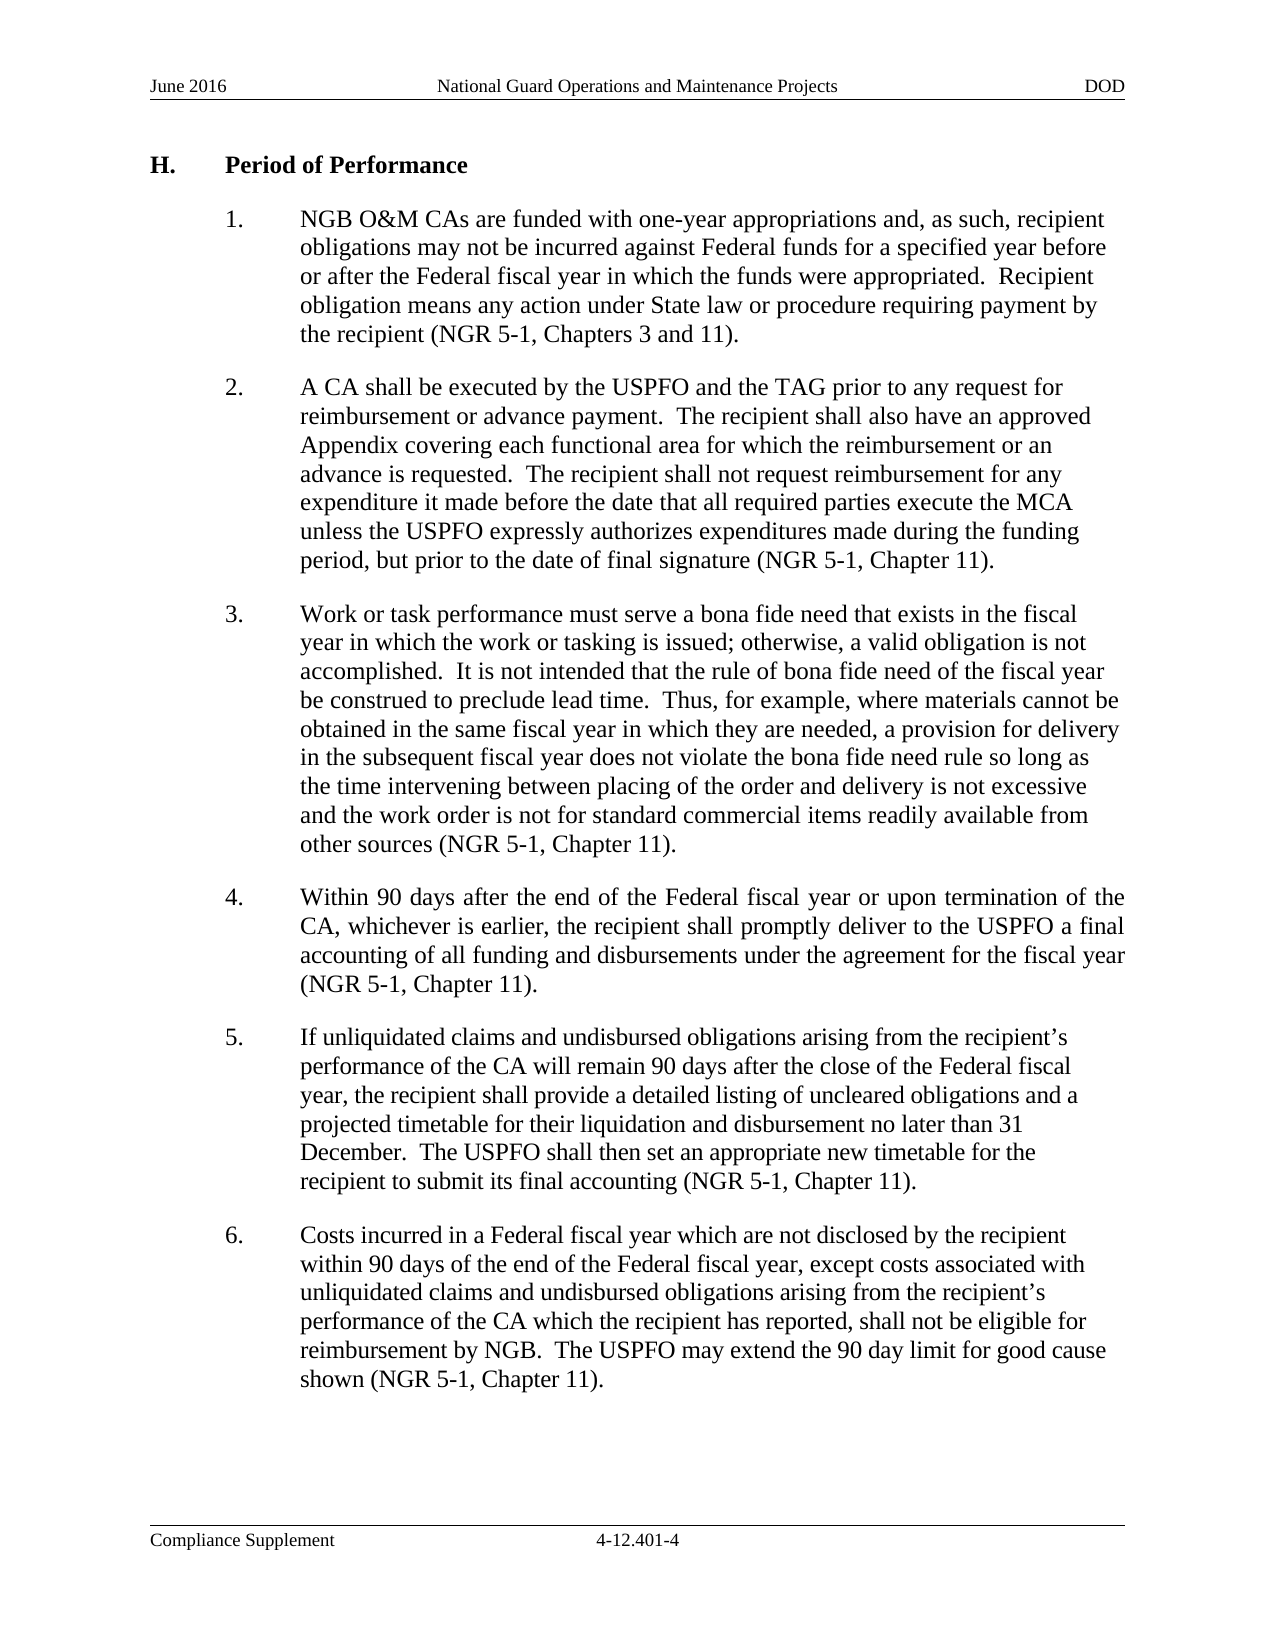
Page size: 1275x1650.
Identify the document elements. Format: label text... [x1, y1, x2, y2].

text H. Period of Performance [150, 150, 1125, 179]
text 5. If unliquidated claims and undisbursed obligations arising from the recipient’s performance of the CA will remain 90 days after the close of the Federal fiscal year, the recipient shall provide a detailed listing of uncleared obligations and a projected timetable for their liquidation and disbursement no later than 31 December. The USPFO shall then set an appropriate new timetable for the recipient to submit its final accounting (NGR 5-1, Chapter 11). [225, 1022, 1125, 1195]
text 1. NGB O&M CAs are funded with one-year appropriations and, as such, recipient obligations may not be incurred against Federal funds for a specified year before or after the Federal fiscal year in which the funds were appropriated. Recipient obligation means any action under State law or procedure requiring payment by the recipient (NGR 5-1, Chapters 3 and 11). [225, 204, 1125, 347]
text 6. Costs incurred in a Federal fiscal year which are not disclosed by the recipient within 90 days of the end of the Federal fiscal year, except costs associated with unliquidated claims and undisbursed obligations arising from the recipient’s performance of the CA which the recipient has reported, shall not be eligible for reimbursement by NGB. The USPFO may extend the 90 day limit for good cause shown (NGR 5-1, Chapter 11). [225, 1220, 1125, 1392]
text 4. Within 90 days after the end of the Federal fiscal year or upon termination of the CA, whichever is earlier, the recipient shall promptly deliver to the USPFO a final accounting of all funding and disbursements under the agreement for the fiscal year (NGR 5-1, Chapter 11). [225, 882, 1125, 997]
text 2. A CA shall be executed by the USPFO and the TAG prior to any request for reimbursement or advance payment. The recipient shall also have an approved Appendix covering each functional area for which the reimbursement or an advance is requested. The recipient shall not request reimbursement for any expenditure it made before the date that all required parties execute the MCA unless the USPFO expressly authorizes expenditures made during the funding period, but prior to the date of final signature (NGR 5-1, Chapter 11). [225, 372, 1125, 574]
text 3. Work or task performance must serve a bona fide need that exists in the fiscal year in which the work or tasking is issued; otherwise, a valid obligation is not accomplished. It is not intended that the rule of bona fide need of the fiscal year be construed to preclude lead time. Thus, for example, where materials cannot be obtained in the same fiscal year in which they are needed, a provision for delivery in the subsequent fiscal year does not violate the bona fide need rule so long as the time intervening between placing of the order and delivery is not excessive and the work order is not for standard commercial items readily available from other sources (NGR 5-1, Chapter 11). [225, 599, 1125, 857]
